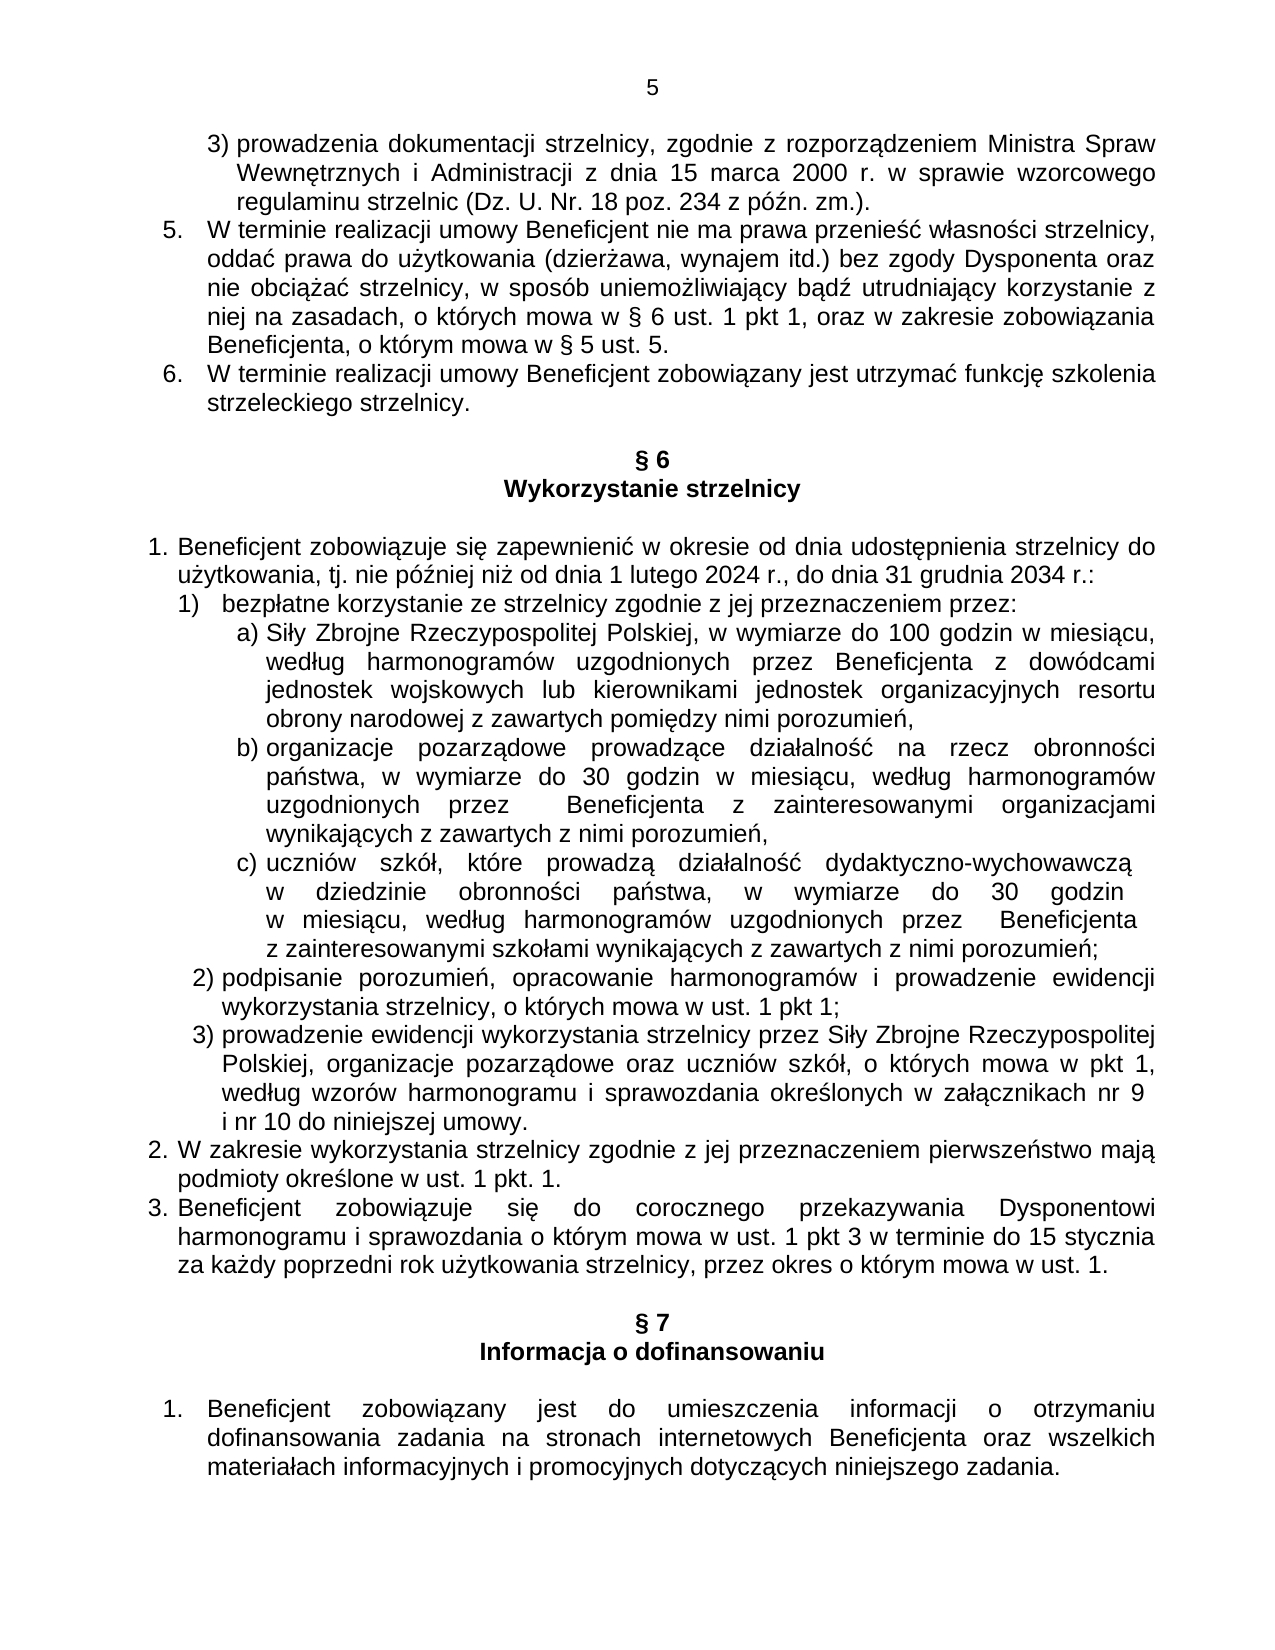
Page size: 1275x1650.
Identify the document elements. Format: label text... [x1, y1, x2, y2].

list prowadzenie ewidencji wykorzystania strzelnicy przez Siły Zbrojne Rzeczypospolitej Polskiej, organizacje pozarządowe oraz uczniów szkół, o których mowa w pkt 1, według wzorów harmonogramu i sprawozdania określonych w załącznikach nr 9 i nr 10 do niniejszej umowy. [192, 1020, 1157, 1135]
list Beneficjent zobowiązuje się do corocznego przekazywania Dysponentowi harmonogramu i sprawozdania o którym mowa w ust. 1 pkt 3 w terminie do 15 stycznia za każdy poprzedni rok użytkowania strzelnicy, przez okres o którym mowa w ust. 1. [148, 1193, 1157, 1279]
list organizacje pozarządowe prowadzące działalność na rzecz obronności państwa, w wymiarze do 30 godzin w miesiącu, według harmonogramów uzgodnionych przez Beneficjenta z zainteresowanymi organizacjami wynikających z zawartych z nimi porozumień, [236, 733, 1157, 848]
list Informacja o dofinansowaniu [148, 1336, 1157, 1365]
list Siły Zbrojne Rzeczypospolitej Polskiej, w wymiarze do 100 godzin w miesiącu, według harmonogramów uzgodnionych przez Beneficjenta z dowódcami jednostek wojskowych lub kierownikami jednostek organizacyjnych resortu obrony narodowej z zawartych pomiędzy nimi porozumień, [236, 618, 1157, 733]
list § 6 [148, 445, 1157, 474]
list Wykorzystanie strzelnicy [148, 474, 1157, 503]
list Beneficjent zobowiązany jest do umieszczenia informacji o otrzymaniu dofinansowania zadania na stronach internetowych Beneficjenta oraz wszelkich materiałach informacyjnych i promocyjnych dotyczących niniejszego zadania. [162, 1394, 1157, 1480]
list podpisanie porozumień, opracowanie harmonogramów i prowadzenie ewidencji wykorzystania strzelnicy, o których mowa w ust. 1 pkt 1; [192, 963, 1157, 1020]
list § 7 [148, 1308, 1157, 1336]
list W terminie realizacji umowy Beneficjent zobowiązany jest utrzymać funkcję szkolenia strzeleckiego strzelnicy. [162, 359, 1157, 416]
list W terminie realizacji umowy Beneficjent nie ma prawa przenieść własności strzelnicy, oddać prawa do użytkowania (dzierżawa, wynajem itd.) bez zgody Dysponenta oraz nie obciążać strzelnicy, w sposób uniemożliwiający bądź utrudniający korzystanie z niej na zasadach, o których mowa w § 6 ust. 1 pkt 1, oraz w zakresie zobowiązania Beneficjenta, o którym mowa w § 5 ust. 5. [162, 215, 1157, 359]
list bezpłatne korzystanie ze strzelnicy zgodnie z jej przeznaczeniem przez: [177, 589, 1157, 618]
list prowadzenia dokumentacji strzelnicy, zgodnie z rozporządzeniem Ministra Spraw Wewnętrznych i Administracji z dnia 15 marca 2000 r. w sprawie wzorcowego regulaminu strzelnic (Dz. U. Nr. 18 poz. 234 z późn. zm.). [207, 129, 1157, 215]
list W zakresie wykorzystania strzelnicy zgodnie z jej przeznaczeniem pierwszeństwo mają podmioty określone w ust. 1 pkt. 1. [148, 1135, 1157, 1193]
list uczniów szkół, które prowadzą działalność dydaktyczno-wychowawczą w dziedzinie obronności państwa, w wymiarze do 30 godzin w miesiącu, według harmonogramów uzgodnionych przez Beneficjenta z zainteresowanymi szkołami wynikających z zawartych z nimi porozumień; [236, 848, 1157, 963]
list Beneficjent zobowiązuje się zapewnienić w okresie od dnia udostępnienia strzelnicy do użytkowania, tj. nie później niż od dnia 1 lutego 2024 r., do dnia 31 grudnia 2034 r.: [148, 531, 1157, 589]
